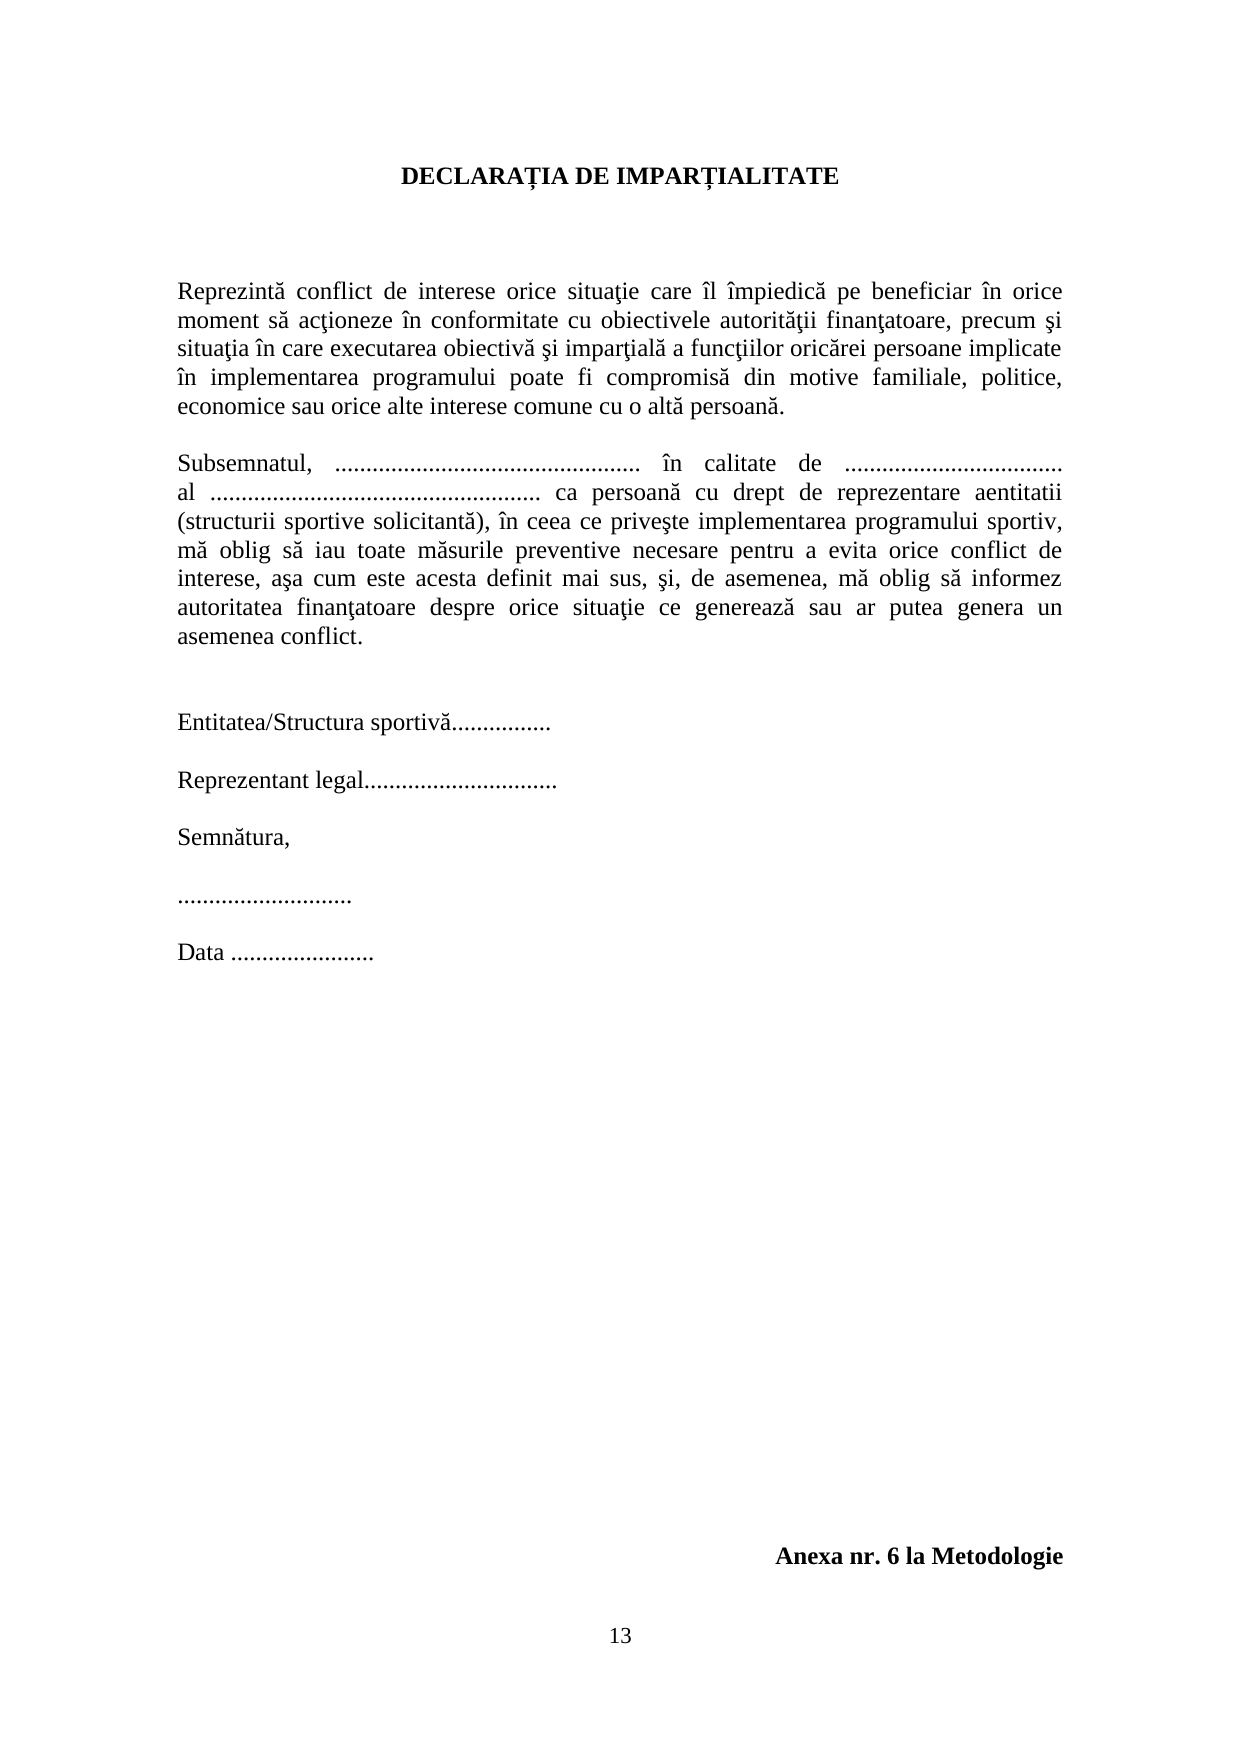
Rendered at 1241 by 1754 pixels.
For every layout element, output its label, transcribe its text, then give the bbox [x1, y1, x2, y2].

text Subsemnatul, ................................................. în calitate de ................................... al ..................................................... ca persoană cu drept de reprezentare aentitatii (structurii sportive solicitantă), în ceea ce priveşte implementarea programului sportiv, mă oblig să iau toate măsurile preventive necesare pentru a evita orice conflict de interese, aşa cum este acesta definit mai sus, şi, de asemenea, mă oblig să informez autoritatea finanţatoare despre orice situaţie ce generează sau ar putea genera un asemenea conflict. [177, 448, 1063, 650]
text ............................ [177, 880, 1063, 908]
text DECLARAȚIA DE IMPARȚIALITATE [177, 161, 1063, 190]
text Data ....................... [177, 937, 1063, 966]
text Semnătura, [177, 822, 1063, 851]
text Reprezentant legal............................... [177, 765, 1063, 793]
text Anexa nr. 6 la Metodologie [177, 1541, 1063, 1570]
text Reprezintă conflict de interese orice situaţie care îl împiedică pe beneficiar în orice moment să acţioneze în conformitate cu obiectivele autorităţii finanţatoare, precum şi situaţia în care executarea obiectivă şi imparţială a funcţiilor oricărei persoane implicate în implementarea programului poate fi compromisă din motive familiale, politice, economice sau orice alte interese comune cu o altă persoană. [177, 276, 1063, 420]
text Entitatea/Structura sportivă................ [177, 707, 1063, 736]
